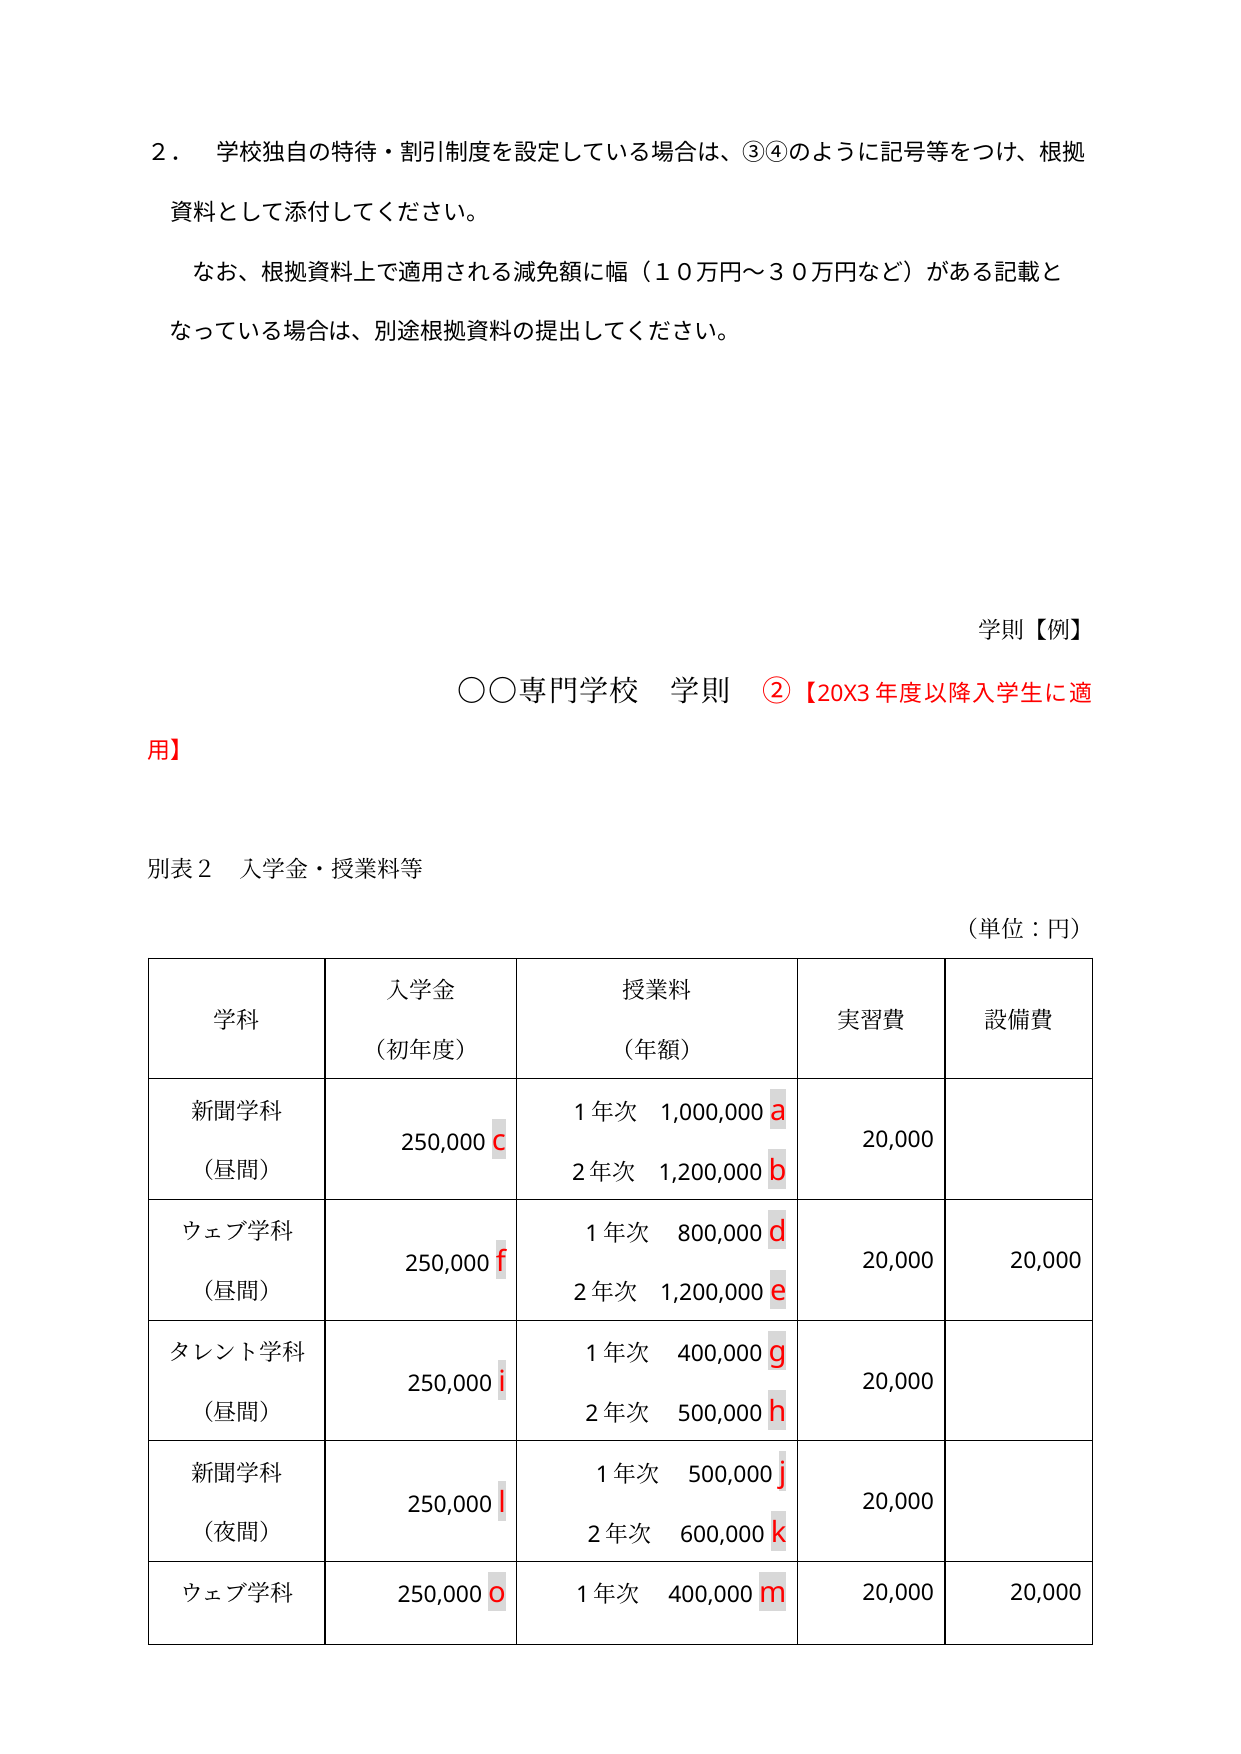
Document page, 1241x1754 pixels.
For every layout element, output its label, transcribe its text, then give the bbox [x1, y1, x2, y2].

table_header 設備費 [946, 959, 1092, 1078]
table_cell 1年次 1,000,000 a 2年次 1,200,000 b [517, 1079, 797, 1199]
table_cell 250,000 l [326, 1441, 516, 1561]
text なお、根拠資料上で適用される減免額に幅（１０万円～３０万円など）がある記載となっている場合は、別途根拠資料の提出してください。 [169, 240, 1092, 360]
table_cell 250,000 c [326, 1079, 516, 1199]
text 〇〇専門学校 学則 ②【20X3年度以降入学生に適用】 [148, 659, 1092, 778]
text 別表２ 入学金・授業料等 [148, 838, 1092, 898]
table_cell タレント学科 （昼間） [149, 1321, 324, 1440]
table_cell 20,000 [798, 1321, 944, 1440]
text ２． 学校独自の特待・割引制度を設定している場合は、③④のように記号等をつけ、根拠資料として添付してください。 [148, 121, 1092, 240]
table_cell 20,000 [798, 1441, 944, 1561]
text （単位：円） [148, 898, 1092, 958]
table_cell [946, 1079, 1092, 1199]
table_cell 1年次 400,000 g 2年次 500,000 h [517, 1321, 797, 1440]
table_cell [946, 1441, 1092, 1561]
table_cell [946, 1321, 1092, 1440]
table_header 学科 [149, 959, 324, 1078]
table_cell 20,000 [798, 1562, 944, 1644]
text 学則【例】 [148, 599, 1092, 659]
table_cell ウェブ学科 （昼間） [149, 1200, 324, 1319]
table_header 入学金 （初年度） [326, 959, 516, 1078]
table_cell 1年次 500,000 j 2年次 600,000 k [517, 1441, 797, 1561]
table_cell 1年次 800,000 d 2年次 1,200,000 e [517, 1200, 797, 1319]
table_header 授業料 （年額） [517, 959, 797, 1078]
table_cell 250,000 f [326, 1200, 516, 1319]
table_cell 20,000 [946, 1200, 1092, 1319]
table_cell ウェブ学科 （夜間） [149, 1562, 324, 1644]
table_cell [517, 1562, 797, 1644]
table_header 実習費 [798, 959, 944, 1078]
table_cell 20,000 [798, 1079, 944, 1199]
table_cell 250,000 i [326, 1321, 516, 1440]
table_cell 20,000 [946, 1562, 1092, 1644]
table_cell 新聞学科 （夜間） [149, 1441, 324, 1561]
table_cell 新聞学科 （昼間） [149, 1079, 324, 1199]
table_cell 250,000 o [326, 1562, 516, 1644]
table_cell 20,000 [798, 1200, 944, 1319]
